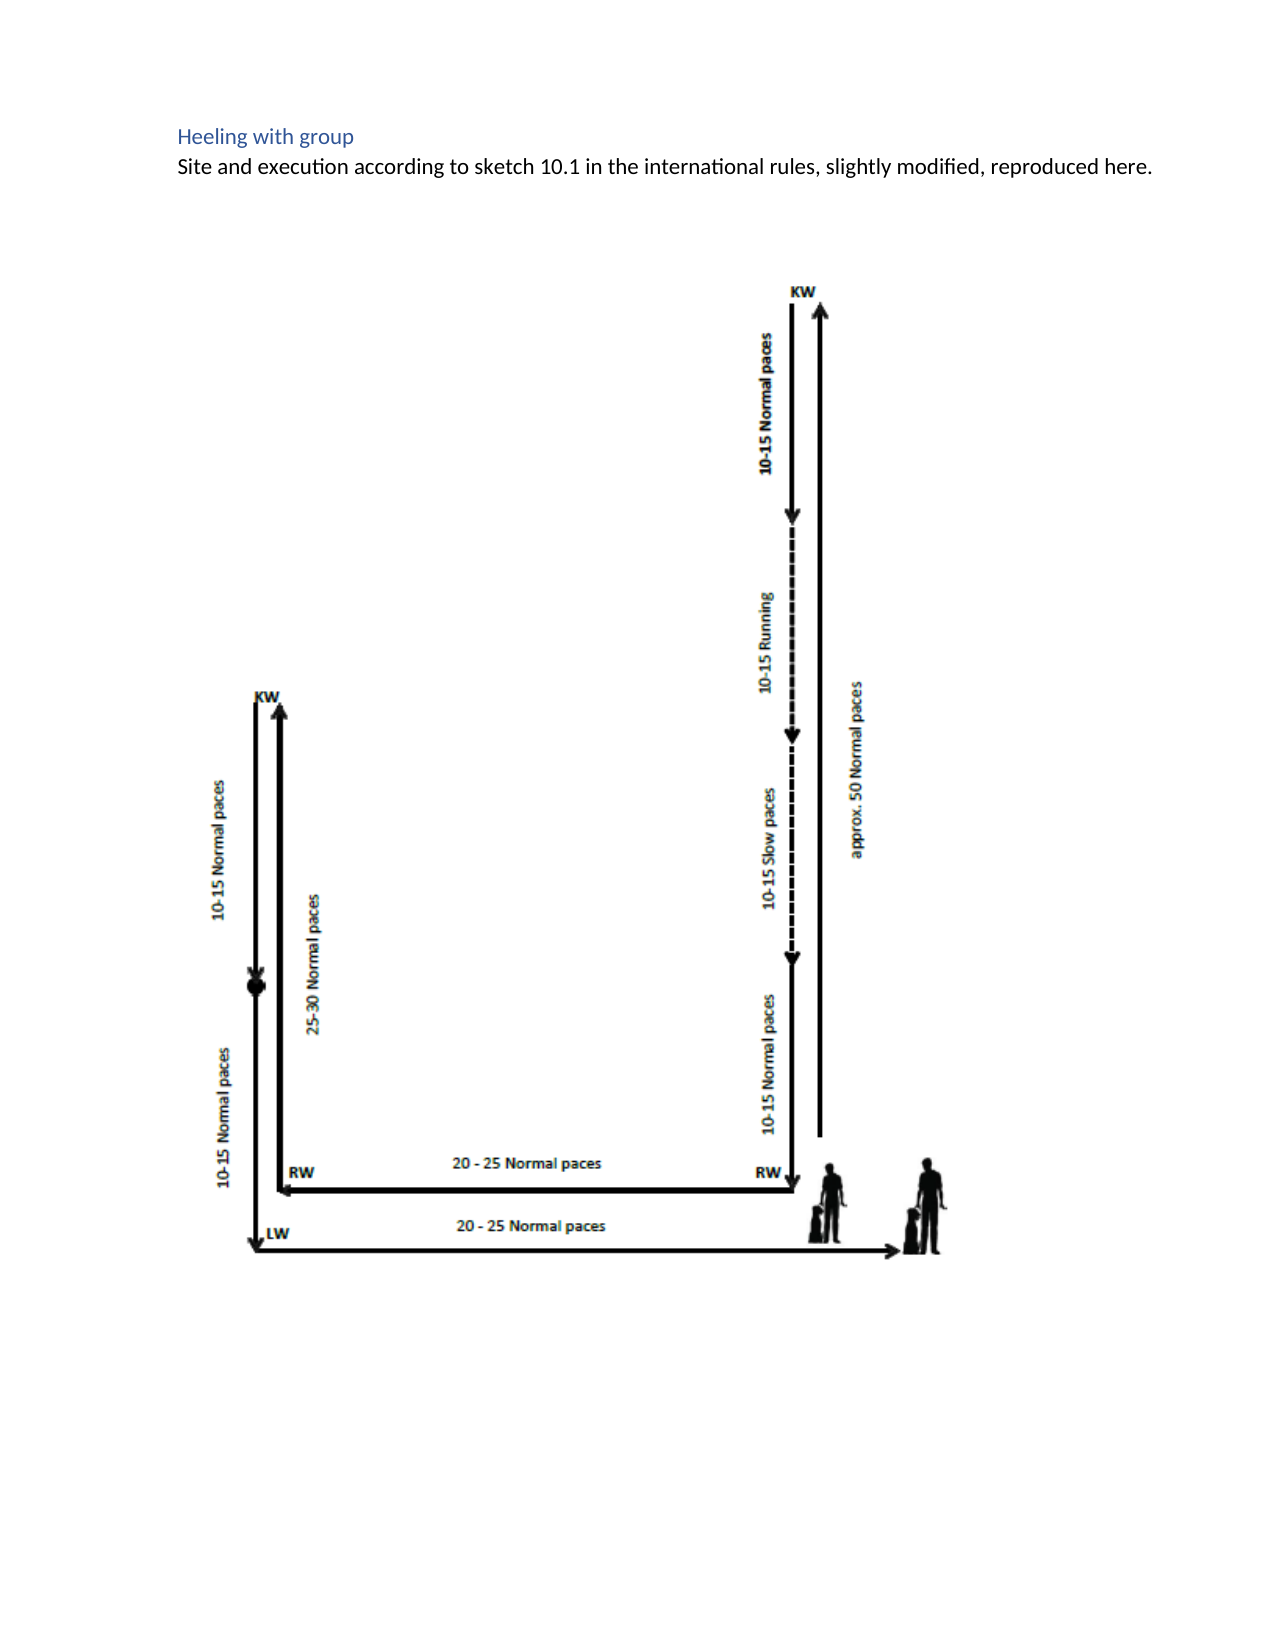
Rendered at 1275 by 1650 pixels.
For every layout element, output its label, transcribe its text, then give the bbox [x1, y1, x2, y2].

subtitle Heeling with group [177, 122, 1186, 150]
text Site and execution according to sketch 10.1 in the international rules, slightly modified, reproduced here. [177, 152, 1186, 181]
picture [177, 199, 1032, 1294]
